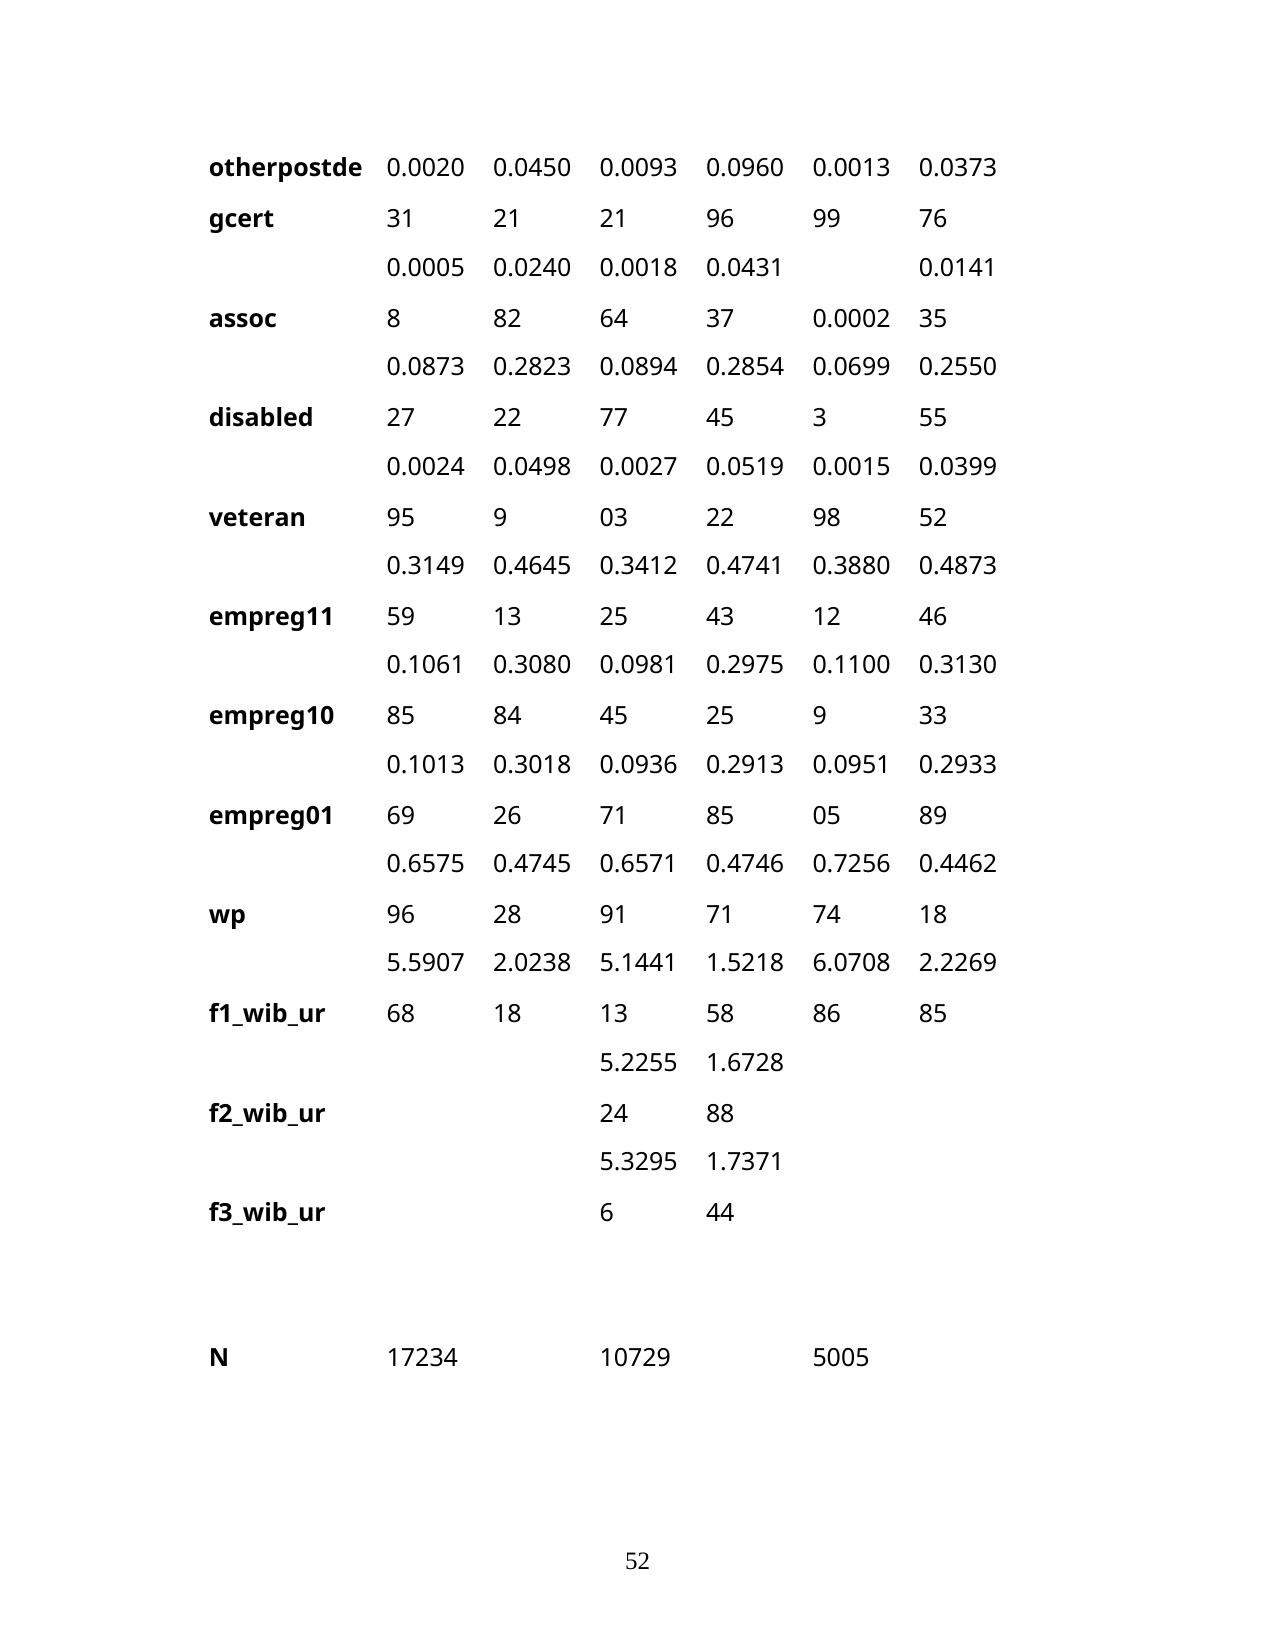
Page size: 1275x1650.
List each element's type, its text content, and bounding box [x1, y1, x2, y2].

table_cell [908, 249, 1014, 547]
table_cell 0.024082 [482, 249, 588, 349]
table_cell 0.00058 [375, 249, 482, 349]
table_cell 0.002031 [375, 150, 482, 249]
table_cell 0.096096 [695, 150, 801, 249]
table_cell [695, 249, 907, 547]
table_cell 0.045021 [482, 150, 588, 249]
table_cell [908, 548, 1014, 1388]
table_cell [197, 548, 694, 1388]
table_cell 0.037376 [908, 150, 1014, 249]
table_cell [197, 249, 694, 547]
table_cell otherpostdegcert [197, 150, 375, 249]
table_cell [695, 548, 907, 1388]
table_cell 0.009321 [588, 150, 694, 249]
table_cell 0.001399 [801, 150, 907, 249]
table_cell assoc [197, 249, 375, 349]
